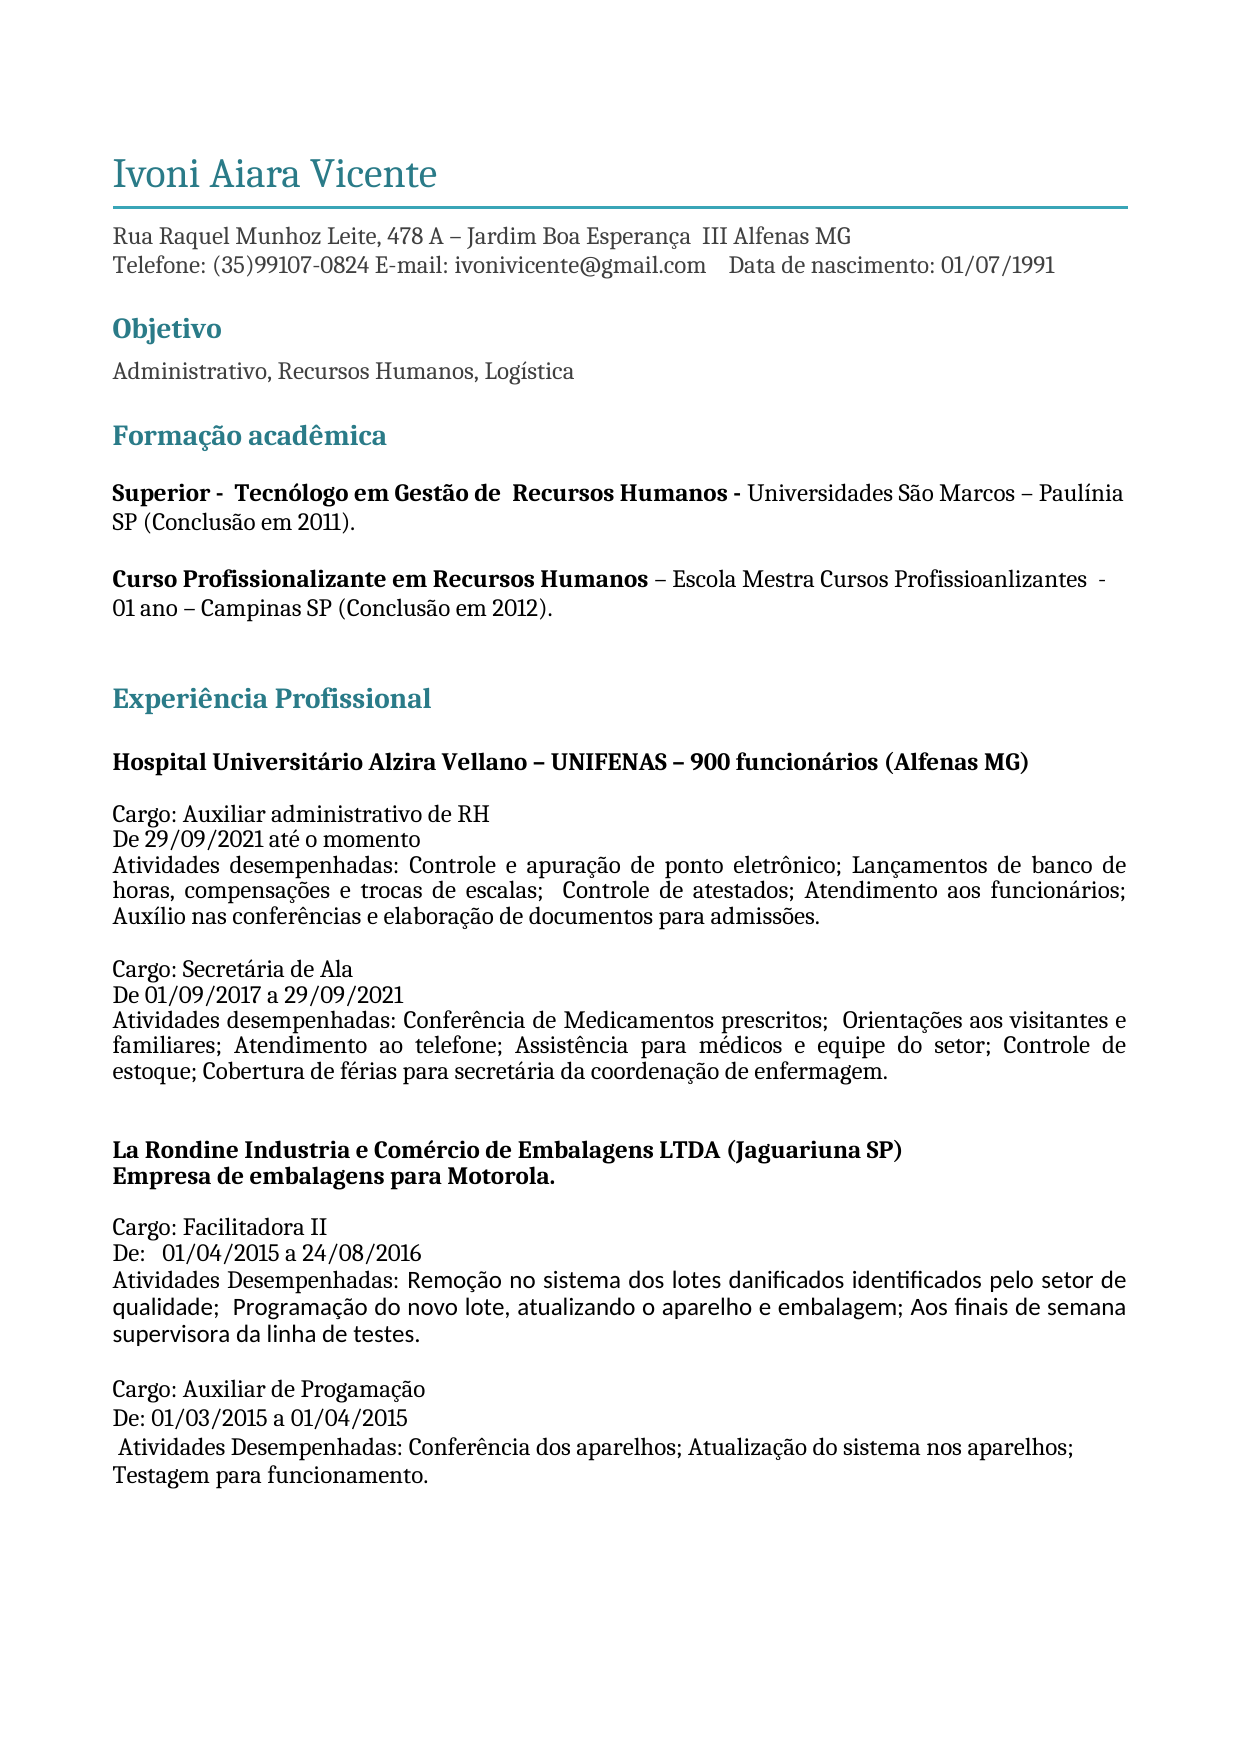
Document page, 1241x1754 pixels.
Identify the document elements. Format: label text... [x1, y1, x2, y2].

text De 29/09/2021 até o momento [112, 827, 1128, 853]
text Rua Raquel Munhoz Leite, 478 A – Jardim Boa Esperança III Alfenas MG [112, 222, 1128, 251]
text Superior - Tecnólogo em Gestão de Recursos Humanos - Universidades São Marcos – Paulínia SP (Conclusão em 2011). [112, 479, 1128, 536]
subtitle Formação acadêmica [112, 419, 1128, 452]
text Hospital Universitário Alzira Vellano – UNIFENAS – 900 funcionários (Alfenas MG) [112, 750, 1128, 776]
text De: 01/04/2015 a 24/08/2016 [112, 1241, 1128, 1267]
text Administrativo, Recursos Humanos, Logística [112, 357, 1128, 385]
text Curso Profissionalizante em Recursos Humanos – Escola Mestra Cursos Profissioanlizantes - 01 ano – Campinas SP (Conclusão em 2012). [112, 565, 1128, 622]
subtitle Profissional [112, 682, 1128, 716]
title Ivoni Aiara Vicente [112, 150, 1128, 209]
text Telefone: (35)99107-0824 E-mail: ivonivicente@gmail.com Data de nascimento: 01/07/1991 [112, 251, 1128, 279]
text Atividades desempenhadas: Conferência de Medicamentos prescritos; Orientações aos visitantes e familiares; Atendimento ao telefone; Assistência para médicos e equipe do setor; Controle de estoque; Cobertura de férias para secretária da coordenação de enfermagem. [112, 1008, 1128, 1086]
text De 01/09/2017 a 29/09/2021 [112, 982, 1128, 1008]
text Cargo: Secretária de Ala [112, 957, 1128, 982]
text Atividades Desempenhadas: Remoção no sistema dos lotes danificados identificados pelo setor de qualidade; Programação do novo lote, atualizando o aparelho e embalagem; Aos finais de semana supervisora da linha de testes. [112, 1267, 1128, 1349]
text Cargo: Auxiliar de Progamação [112, 1375, 1128, 1404]
text Cargo: Auxiliar administrativo de RH [112, 801, 1128, 827]
text Atividades Desempenhadas: Conferência dos aparelhos; Atualização do sistema nos aparelhos; Testagem para funcionamento. [112, 1432, 1128, 1490]
text Atividades desempenhadas: Controle e apuração de ponto eletrônico; Lançamentos de banco de horas, compensações e trocas de escalas; Controle de atestados; Atendimento aos funcionários; Auxílio nas conferências e elaboração de documentos para admissões. [112, 853, 1128, 931]
text De: 01/03/2015 a 01/04/2015 [112, 1404, 1128, 1432]
text Empresa de embalagens para Motorola. [112, 1163, 1128, 1189]
text Cargo: Facilitadora II [112, 1215, 1128, 1241]
text La Rondine Industria e Comércio de Embalagens LTDA (Jaguariuna SP) [112, 1138, 1128, 1163]
